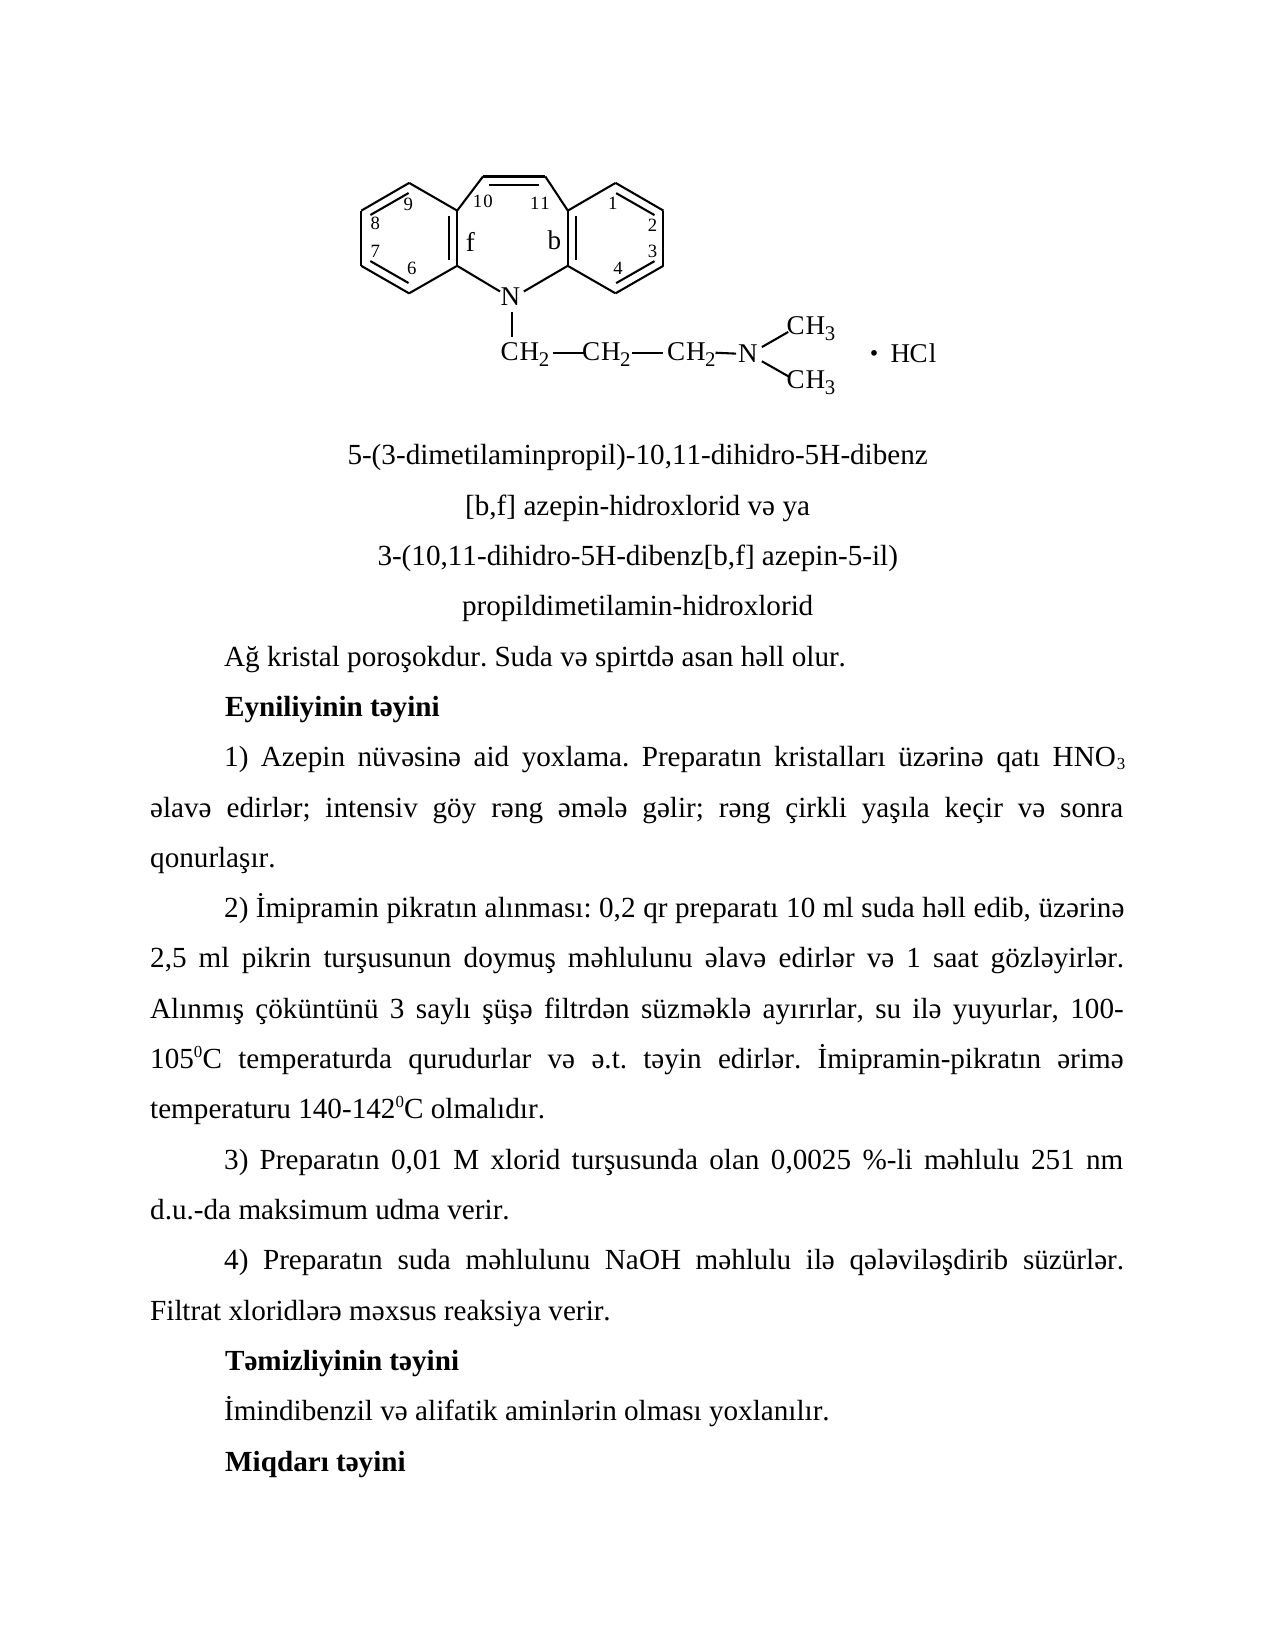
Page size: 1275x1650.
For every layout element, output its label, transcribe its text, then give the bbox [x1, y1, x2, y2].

text 5-(3-dimetilaminpropil)-10,11-dihidro-5H-dibenz [150, 437, 1125, 471]
text 1) Azepin nüvəsinə aid yoxlama. Preparatın kristalları üzərinə qatı HNO3 əlavə edirlər; intensiv göy rəng əmələ gəlir; rəng çirkli yaşıla keçir və sonra qonurlaşır. [150, 739, 1125, 873]
text 4) Preparatın suda məhlulunu NaOH məhlulu ilə qələviləşdirib süzürlər. Filtrat xloridlərə məxsus reaksiya verir. [150, 1242, 1125, 1326]
text Təmizliyinin təyini [150, 1343, 1125, 1377]
text Miqdarı təyini [150, 1444, 1125, 1477]
text İmindibenzil və alifatik aminlərin olması yoxlanılır. [150, 1393, 1125, 1427]
text [b,f] azepin-hidroxlorid və ya [150, 488, 1125, 521]
text 2) İmipramin pikratın alınması: 0,2 qr preparatı 10 ml suda həll edib, üzərinə 2,5 ml pikrin turşusunun doymuş məhlulunu əlavə edirlər və 1 saat gözləyirlər. Alınmış çöküntünü 3 saylı şüşə filtrdən süzməklə ayırırlar, su ilə yuyurlar, 100-1050C temperaturda qurudurlar və ə.t. təyin edirlər. İmipramin-pikratın ərimə temperaturu 140-1420C olmalıdır. [150, 890, 1125, 1125]
text Eyniliyinin təyini [150, 689, 1125, 723]
text 3-(10,11-dihidro-5H-dibenz[b,f] azepin-5-il) [150, 538, 1125, 572]
text Ağ kristal poroşokdur. Suda və spirtdə asan həll olur. [150, 639, 1125, 672]
text 3) Preparatın 0,01 M xlorid turşusunda olan 0,0025 %-li məhlulu 251 nm d.u.-da maksimum udma verir. [150, 1142, 1125, 1226]
text propildimetilamin-hidroxlorid [150, 588, 1125, 622]
